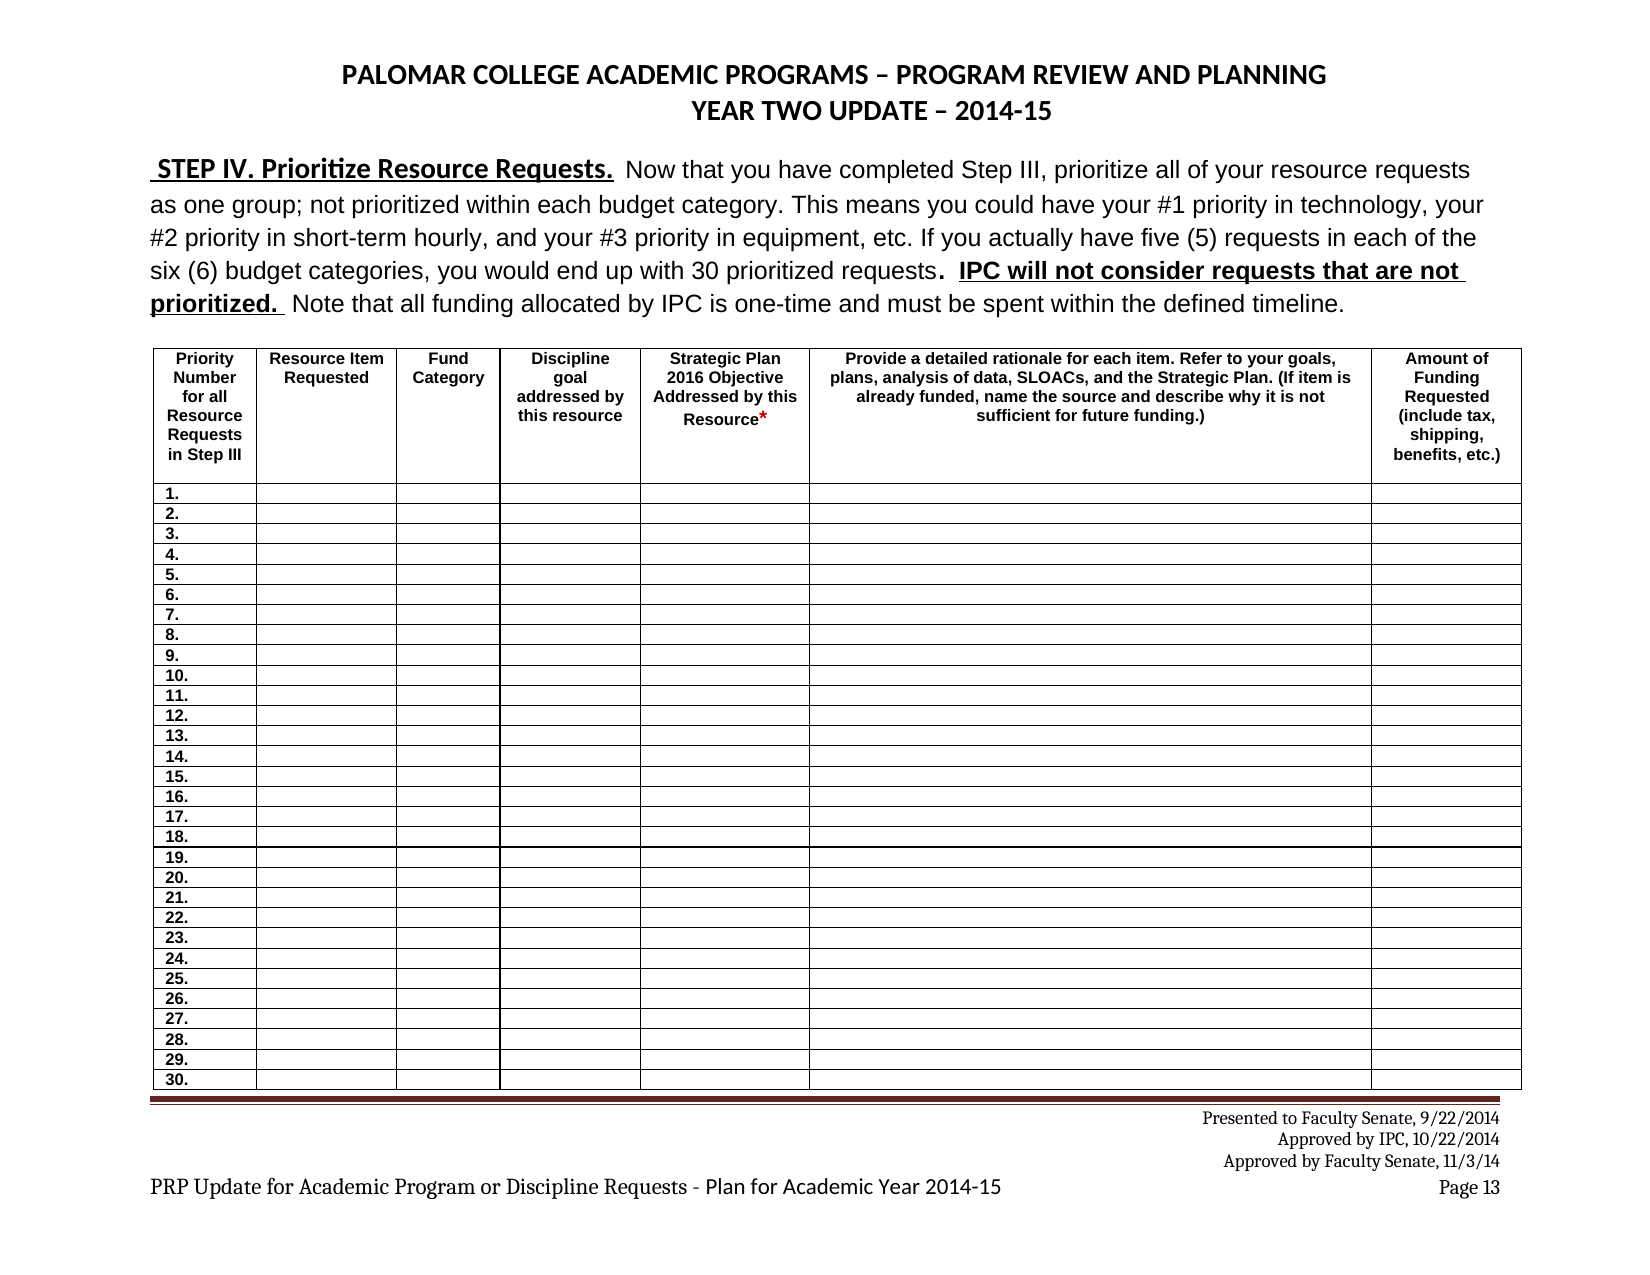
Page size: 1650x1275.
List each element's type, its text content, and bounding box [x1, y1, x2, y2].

table_cell [397, 504, 499, 523]
table_header Priority Number for all Resource Requests in Step III [154, 349, 256, 483]
table_cell 10. [154, 666, 256, 685]
table_cell [1372, 868, 1521, 887]
table_cell [810, 807, 1371, 826]
table_header Fund Category [397, 349, 499, 483]
table_cell [1372, 949, 1521, 968]
table_cell 16. [154, 787, 256, 806]
table_cell [257, 645, 396, 664]
table_cell [501, 949, 640, 968]
table_cell [641, 666, 809, 685]
table_cell 14. [154, 746, 256, 766]
table_cell [501, 605, 640, 624]
table_cell [810, 787, 1371, 806]
table_cell [1372, 524, 1521, 543]
table_cell [257, 544, 396, 563]
table_cell [1372, 1009, 1521, 1028]
table_cell [641, 767, 809, 786]
table_cell [397, 1050, 499, 1069]
table_cell [810, 949, 1371, 968]
table_cell [397, 908, 499, 927]
table_cell [257, 908, 396, 927]
table_cell 12. [154, 706, 256, 725]
table_cell [257, 868, 396, 887]
table_cell [641, 524, 809, 543]
table_cell [1372, 565, 1521, 584]
table_cell 7. [154, 605, 256, 624]
table_cell [397, 949, 499, 968]
table_cell [397, 524, 499, 543]
table_cell [1372, 605, 1521, 624]
table_cell [257, 827, 396, 846]
table_cell [810, 928, 1371, 947]
table_cell 13. [154, 726, 256, 745]
table_cell [1372, 969, 1521, 988]
table_cell [397, 686, 499, 705]
table_cell [1372, 767, 1521, 786]
table_cell [501, 565, 640, 584]
table_cell [810, 666, 1371, 685]
table_cell [257, 1070, 396, 1089]
table_cell 23. [154, 928, 256, 947]
table_cell [397, 989, 499, 1008]
table_cell 6. [154, 585, 256, 604]
table_cell [810, 565, 1371, 584]
table_cell [397, 827, 499, 846]
table_cell [501, 1070, 640, 1089]
table_cell [810, 868, 1371, 887]
table_cell 4. [154, 544, 256, 563]
table_cell [501, 544, 640, 563]
table_cell [641, 504, 809, 523]
table_cell [1372, 726, 1521, 745]
table_cell [641, 827, 809, 846]
table_cell [397, 807, 499, 826]
table_cell [397, 585, 499, 604]
table_cell [1372, 645, 1521, 664]
table_cell [257, 524, 396, 543]
table_cell [257, 585, 396, 604]
table_cell [810, 504, 1371, 523]
table_cell [501, 686, 640, 705]
table_cell 21. [154, 888, 256, 907]
table_cell 17. [154, 807, 256, 826]
table_cell [641, 686, 809, 705]
table_cell [501, 868, 640, 887]
table_cell [641, 565, 809, 584]
table_cell [257, 888, 396, 907]
table_cell [810, 746, 1371, 766]
table_cell [810, 524, 1371, 543]
table_cell [257, 848, 396, 867]
table_cell [1372, 625, 1521, 644]
table_cell [257, 787, 396, 806]
table_cell [641, 888, 809, 907]
table_cell [501, 706, 640, 725]
table_cell [1372, 1050, 1521, 1069]
table_header Strategic Plan 2016 Objective Addressed by this Resource* [641, 349, 809, 483]
table_cell [641, 787, 809, 806]
table_cell [501, 827, 640, 846]
table_cell [397, 645, 499, 664]
table_header Discipline goal addressed by this resource [501, 349, 640, 483]
table_cell [397, 605, 499, 624]
table_cell [641, 1070, 809, 1089]
table_cell [257, 726, 396, 745]
table_cell [397, 868, 499, 887]
table_cell [397, 888, 499, 907]
table_cell [257, 746, 396, 766]
table_cell [810, 726, 1371, 745]
table_cell [810, 1009, 1371, 1028]
table_cell 27. [154, 1009, 256, 1028]
table_cell 18. [154, 827, 256, 846]
table_cell [641, 706, 809, 725]
table_cell [1372, 908, 1521, 927]
table_cell [397, 726, 499, 745]
table_cell [641, 645, 809, 664]
table_cell [257, 1050, 396, 1069]
table_cell [397, 625, 499, 644]
table_cell [257, 949, 396, 968]
table_cell [810, 848, 1371, 867]
table_cell [257, 666, 396, 685]
text STEP IV. Prioritize Resource Requests. Now that you have completed Step III, prioritize all of your resource requests as one group; not prioritized within each budget category. This means you could have your #1 priority in technology, your #2 priority in short-term hourly, and your #3 priority in equipment, etc. If you actually have five (5) requests in each of the six (6) budget categories, you would end up with 30 prioritized requests. IPC will not consider requests that are not prioritized. Note that all funding allocated by IPC is one-time and must be spent within the defined timeline. [150, 150, 1500, 318]
table_cell [257, 706, 396, 725]
table_cell [810, 969, 1371, 988]
table_cell [397, 767, 499, 786]
table_cell [1372, 746, 1521, 766]
table_cell [397, 787, 499, 806]
table_cell [1372, 928, 1521, 947]
table_cell [810, 888, 1371, 907]
table_cell 28. [154, 1029, 256, 1048]
table_cell [397, 1070, 499, 1089]
table_cell [810, 908, 1371, 927]
table_cell [641, 544, 809, 563]
table_cell [641, 928, 809, 947]
table_cell 8. [154, 625, 256, 644]
table_cell 3. [154, 524, 256, 543]
table_cell [257, 565, 396, 584]
table_cell [501, 746, 640, 766]
table_cell [501, 848, 640, 867]
table_cell [810, 827, 1371, 846]
table_cell [1372, 585, 1521, 604]
table_cell [501, 969, 640, 988]
table_cell [257, 928, 396, 947]
table_cell 9. [154, 645, 256, 664]
table_header Amount of Funding Requested (include tax, shipping, benefits, etc.) [1372, 349, 1521, 483]
table_cell [501, 726, 640, 745]
table_cell [641, 868, 809, 887]
table_cell [1372, 666, 1521, 685]
table_cell [257, 686, 396, 705]
table_cell [641, 989, 809, 1008]
table_cell 24. [154, 949, 256, 968]
table_cell [397, 1029, 499, 1048]
table_cell [641, 585, 809, 604]
table_cell [501, 989, 640, 1008]
table_cell [397, 928, 499, 947]
table_cell [1372, 807, 1521, 826]
table_cell [1372, 1029, 1521, 1048]
table_cell [501, 908, 640, 927]
table_cell [257, 504, 396, 523]
table_cell 25. [154, 969, 256, 988]
table_cell [810, 484, 1371, 503]
table_cell [397, 666, 499, 685]
table_cell [641, 746, 809, 766]
table_cell [397, 1009, 499, 1028]
table_cell 30. [154, 1070, 256, 1089]
table_cell 5. [154, 565, 256, 584]
table_cell [641, 807, 809, 826]
table_cell [501, 928, 640, 947]
table_cell 11. [154, 686, 256, 705]
table_cell [397, 848, 499, 867]
table_cell [397, 969, 499, 988]
table_cell [501, 787, 640, 806]
table_cell [1372, 504, 1521, 523]
table_cell [1372, 989, 1521, 1008]
table_cell [810, 1029, 1371, 1048]
table_cell [641, 1009, 809, 1028]
table_cell 20. [154, 868, 256, 887]
table_cell 1. [154, 484, 256, 503]
table_cell [501, 585, 640, 604]
table_cell [257, 807, 396, 826]
table_cell [257, 767, 396, 786]
table_cell 29. [154, 1050, 256, 1069]
table_cell [501, 807, 640, 826]
table_cell [257, 625, 396, 644]
table_cell [397, 484, 499, 503]
table_header Resource Item Requested [257, 349, 396, 483]
table_cell [810, 605, 1371, 624]
table_cell [1372, 706, 1521, 725]
table_cell [257, 484, 396, 503]
table_cell [397, 746, 499, 766]
table_cell [501, 524, 640, 543]
table_cell [501, 666, 640, 685]
table_cell [1372, 888, 1521, 907]
table_cell [810, 706, 1371, 725]
table_cell [1372, 827, 1521, 846]
table_cell [257, 969, 396, 988]
table_cell [257, 989, 396, 1008]
table_cell [501, 504, 640, 523]
table_cell [397, 706, 499, 725]
table_cell [1372, 686, 1521, 705]
table_cell [1372, 544, 1521, 563]
table_cell [1372, 1070, 1521, 1089]
table_cell [257, 1029, 396, 1048]
table_cell [257, 605, 396, 624]
table_cell [501, 625, 640, 644]
table_cell [641, 726, 809, 745]
table_cell [641, 625, 809, 644]
table_cell 22. [154, 908, 256, 927]
table_cell [501, 1050, 640, 1069]
table_cell [810, 767, 1371, 786]
table_cell 2. [154, 504, 256, 523]
table_cell [1372, 848, 1521, 867]
table_cell [810, 686, 1371, 705]
table_cell [810, 989, 1371, 1008]
table_cell [641, 1050, 809, 1069]
table_cell [641, 949, 809, 968]
table_cell [641, 848, 809, 867]
table_cell [257, 1009, 396, 1028]
table_cell [501, 1009, 640, 1028]
table_cell [641, 908, 809, 927]
table_cell [810, 1070, 1371, 1089]
table_cell [810, 625, 1371, 644]
table_cell [810, 544, 1371, 563]
table_cell [810, 645, 1371, 664]
table_cell [501, 1029, 640, 1048]
table_cell [501, 767, 640, 786]
table_cell [501, 888, 640, 907]
table_cell [641, 1029, 809, 1048]
table_cell [1372, 484, 1521, 503]
table_cell [501, 645, 640, 664]
table_cell [1372, 787, 1521, 806]
table_cell 19. [154, 848, 256, 867]
table_cell 15. [154, 767, 256, 786]
table_cell 26. [154, 989, 256, 1008]
table_cell [810, 1050, 1371, 1069]
table_cell [397, 565, 499, 584]
table_cell [810, 585, 1371, 604]
table_cell [641, 605, 809, 624]
table_cell [501, 484, 640, 503]
table_cell [397, 544, 499, 563]
table_cell [641, 969, 809, 988]
table_cell [641, 484, 809, 503]
